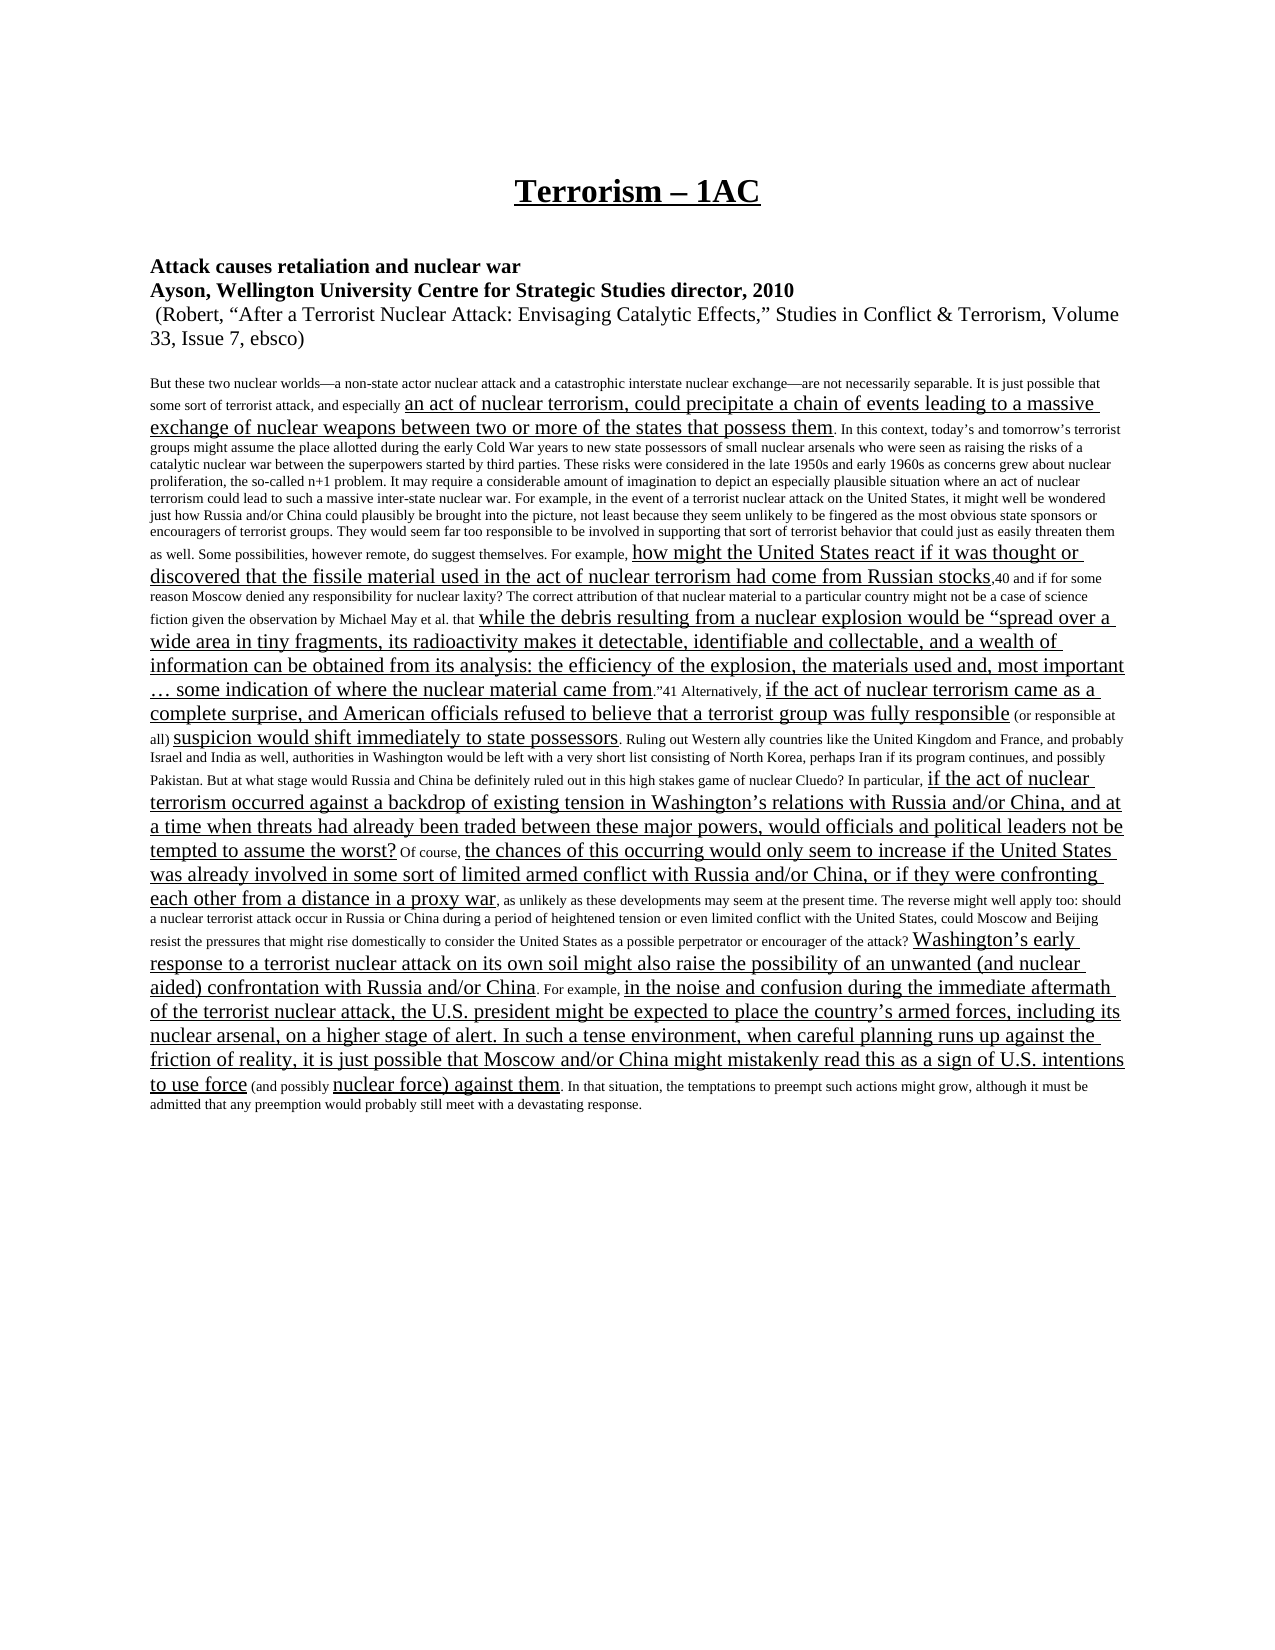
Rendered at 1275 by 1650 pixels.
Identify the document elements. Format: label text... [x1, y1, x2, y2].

text (Robert, “After a Terrorist Nuclear Attack: Envisaging Catalytic Effects,” Studies in Conflict & Terrorism, Volume 33, Issue 7, ebsco) [150, 302, 1125, 350]
text But these two nuclear worlds—a non-state actor nuclear attack and a catastrophic interstate nuclear exchange—are not necessarily separable. It is just possible that some sort of terrorist attack, and especially an act of nuclear terrorism, could precipitate a chain of events leading to a massive exchange of nuclear weapons between two or more of the states that possess them. In this context, today’s and tomorrow’s terrorist groups might assume the place allotted during the early Cold War years to new state possessors of small nuclear arsenals who were seen as raising the risks of a catalytic nuclear war between the superpowers started by third parties. These risks were considered in the late 1950s and early 1960s as concerns grew about nuclear proliferation, the so-called n+1 problem. It may require a considerable amount of imagination to depict an especially plausible situation where an act of nuclear terrorism could lead to such a massive inter-state nuclear war. For example, in the event of a terrorist nuclear attack on the United States, it might well be wondered just how Russia and/or China could plausibly be brought into the picture, not least because they seem unlikely to be fingered as the most obvious state sponsors or encouragers of terrorist groups. They would seem far too responsible to be involved in supporting that sort of terrorist behavior that could just as easily threaten them as well. Some possibilities, however remote, do suggest themselves. For example, how might the United States react if it was thought or discovered that the fissile material used in the act of nuclear terrorism had come from Russian stocks,40 and if for some reason Moscow denied any responsibility for nuclear laxity? The correct attribution of that nuclear material to a particular country might not be a case of science fiction given the observation by Michael May et al. that while the debris resulting from a nuclear explosion would be “spread over a wide area in tiny fragments, its radioactivity makes it detectable, identifiable and collectable, and a wealth of information can be obtained from its analysis: the efficiency of the explosion, the materials used and, most important … some indication of where the nuclear material came from.”41 Alternatively, if the act of nuclear terrorism came as a complete surprise, and American officials refused to believe that a terrorist group was fully responsible (or responsible at all) suspicion would shift immediately to state possessors. Ruling out Western ally countries like the United Kingdom and France, and probably Israel and India as well, authorities in Washington would be left with a very short list consisting of North Korea, perhaps Iran if its program continues, and possibly Pakistan. But at what stage would Russia and China be definitely ruled out in this high stakes game of nuclear Cluedo? In particular, if the act of nuclear terrorism occurred against a backdrop of existing tension in Washington’s relations with Russia and/or China, and at a time when threats had already been traded between these major powers, would officials and political leaders not be tempted to assume the worst? Of course, the chances of this occurring would only seem to increase if the United States was already involved in some sort of limited armed conflict with Russia and/or China, or if they were confronting each other from a distance in a proxy war, as unlikely as these developments may seem at the present time. The reverse might well apply too: should a nuclear terrorist attack occur in Russia or China during a period of heightened tension or even limited conflict with the United States, could Moscow and Beijing resist the pressures that might rise domestically to consider the United States as a possible perpetrator or encourager of the attack? Washington’s early response to a terrorist nuclear attack on its own soil might also raise the possibility of an unwanted (and nuclear aided) confrontation with Russia and/or China. For example, in the noise and confusion during the immediate aftermath of the terrorist nuclear attack, the U.S. president might be expected to place the country’s armed forces, including its nuclear arsenal, on a higher stage of alert. In such a tense environment, when careful planning runs up against the friction of reality, it is just possible that Moscow and/or China might mistakenly read this as a sign of U.S. intentions to use force (and possibly nuclear force) against them. In that situation, the temptations to preempt such actions might grow, although it must be admitted that any preemption would probably still meet with a devastating response. [150, 675, 1125, 1068]
text Ayson, Wellington University Centre for Strategic Studies director, 2010 [150, 278, 1125, 302]
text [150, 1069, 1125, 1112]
subtitle Attack causes retaliation and nuclear war [150, 254, 1125, 278]
subtitle Terrorism – 1AC [150, 171, 1125, 209]
text But these two nuclear worlds—a non-state actor nuclear attack and a catastrophic interstate nuclear exchange—are not necessarily separable. It is just possible that some sort of terrorist attack, and especially an act of nuclear terrorism, could precipitate a chain of events leading to a massive exchange of nuclear weapons between two or more of the states that possess them. In this context, today’s and tomorrow’s terrorist groups might assume the place allotted during the early Cold War years to new state possessors of small nuclear arsenals who were seen as raising the risks of a catalytic nuclear war between the superpowers started by third parties. These risks were considered in the late 1950s and early 1960s as concerns grew about nuclear proliferation, the so-called n+1 problem. It may require a considerable amount of imagination to depict an especially plausible situation where an act of nuclear terrorism could lead to such a massive inter-state nuclear war. For example, in the event of a terrorist nuclear attack on the United States, it might well be wondered just how Russia and/or China could plausibly be brought into the picture, not least because they seem unlikely to be fingered as the most obvious state sponsors or encouragers of terrorist groups. They would seem far too responsible to be involved in supporting that sort of terrorist behavior that could just as easily threaten them as well. Some possibilities, however remote, do suggest themselves. For example, how might the United States react if it was thought or discovered that the fissile material used in the act of nuclear terrorism had come from Russian stocks,40 and if for some reason Moscow denied any responsibility for nuclear laxity? The correct attribution of that nuclear material to a particular country might not be a case of science fiction given the observation by Michael May et al. that while the debris resulting from a nuclear explosion would be “spread over a wide area in tiny fragments, its radioactivity makes it detectable, identifiable and collectable, and a wealth of information can be obtained from its analysis: the efficiency of the explosion, the materials used and, most important … some indication of where the nuclear material came from.”41 Alternatively, if the act of nuclear terrorism came as a complete surprise, and American officials refused to believe that a terrorist group was fully responsible (or responsible at all) suspicion would shift immediately to state possessors. Ruling out Western ally countries like the United Kingdom and France, and probably Israel and India as well, authorities in Washington would be left with a very short list consisting of North Korea, perhaps Iran if its program continues, and possibly Pakistan. But at what stage would Russia and China be definitely ruled out in this high stakes game of nuclear Cluedo? In particular, if the act of nuclear terrorism occurred against a backdrop of existing tension in Washington’s relations with Russia and/or China, and at a time when threats had already been traded between these major powers, would officials and political leaders not be tempted to assume the worst? Of course, the chances of this occurring would only seem to increase if the United States was already involved in some sort of limited armed conflict with Russia and/or China, or if they were confronting each other from a distance in a proxy war, as unlikely as these developments may seem at the present time. The reverse might well apply too: should a nuclear terrorist attack occur in Russia or China during a period of heightened tension or even limited conflict with the United States, could Moscow and Beijing resist the pressures that might rise domestically to consider the United States as a possible perpetrator or encourager of the attack? Washington’s early response to a terrorist nuclear attack on its own soil might also raise the possibility of an unwanted (and nuclear aided) confrontation with Russia and/or China. For example, in the noise and confusion during the immediate aftermath of the terrorist nuclear attack, the U.S. president might be expected to place the country’s armed forces, including its nuclear arsenal, on a higher stage of alert. In such a tense environment, when careful planning runs up against the friction of reality, it is just possible that Moscow and/or China might mistakenly read this as a sign of U.S. intentions to use force (and possibly nuclear force) against them. In that situation, the temptations to preempt such actions might grow, although it must be admitted that any preemption would probably still meet with a devastating response. [150, 374, 1125, 674]
